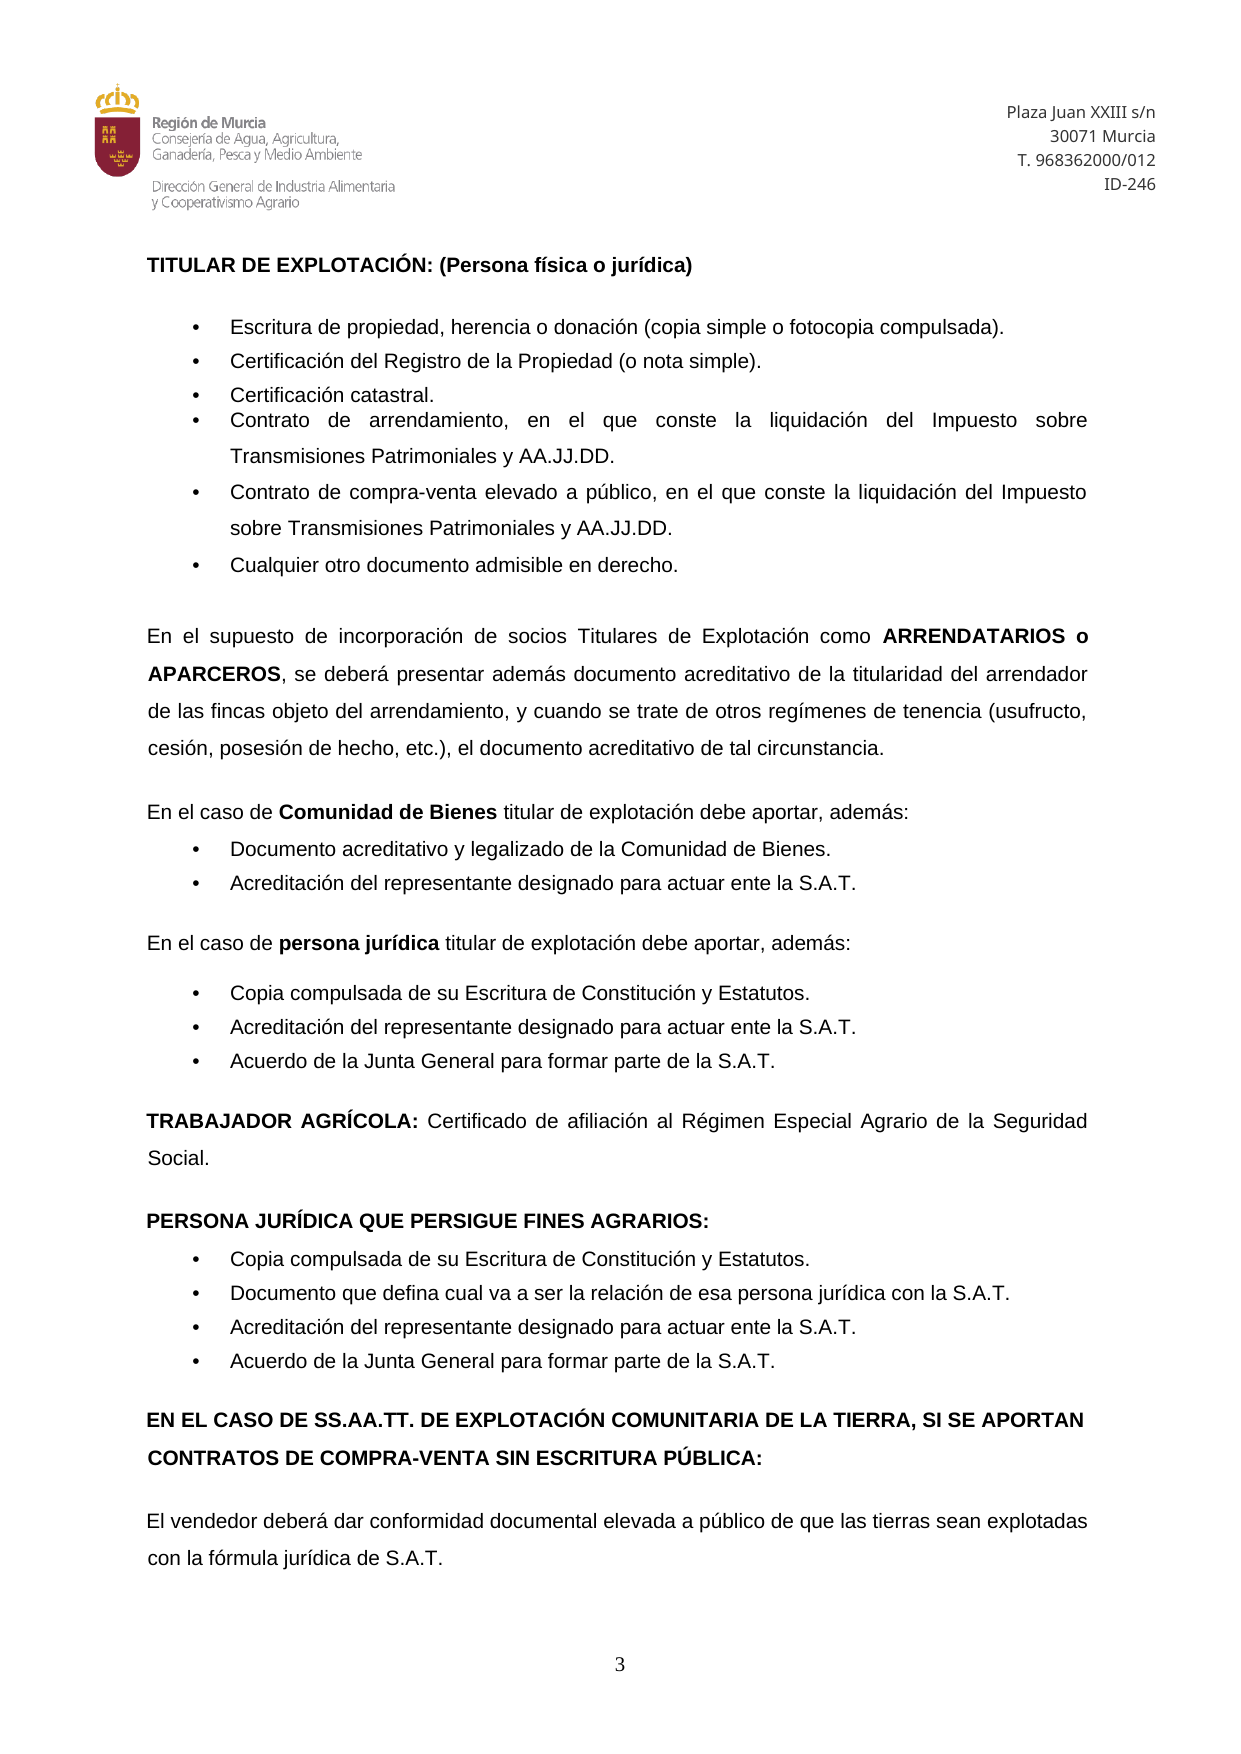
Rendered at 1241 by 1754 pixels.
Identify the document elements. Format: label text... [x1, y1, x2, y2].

list Contrato de arrendamiento, en el que conste la liquidación del Impuesto sobre Transmisiones Patrimoniales y AA.JJ.DD. [192, 408, 1089, 468]
subtitle TITULAR DE EXPLOTACIÓN: (Persona física o jurídica) [147, 253, 1087, 277]
list Certificación del Registro de la Propiedad (o nota simple). [192, 348, 1089, 372]
list Documento que defina cual va a ser la relación de esa persona jurídica con la S.A.T. [192, 1281, 1089, 1304]
list Escritura de propiedad, herencia o donación (copia simple o fotocopia compulsada). [192, 315, 1089, 339]
text En el supuesto de incorporación de socios Titulares de Explotación como ARRENDATARIOS o APARCEROS, se deberá presentar además documento acreditativo de la titularidad del arrendador de las fincas objeto del arrendamiento, y cuando se trate de otros regímenes de tenencia (usufructo, cesión, posesión de hecho, etc.), el documento acreditativo de tal circunstancia. [147, 624, 1089, 760]
text TRABAJADOR AGRÍCOLA: Certificado de afiliación al Régimen Especial Agrario de la Seguridad Social. [146, 1108, 1089, 1170]
text EN EL CASO DE SS.AA.TT. DE EXPLOTACIÓN COMUNITARIA DE LA TIERRA, SI SE APORTAN CONTRATOS DE COMPRA-VENTA SIN ESCRITURA PÚBLICA: [146, 1408, 1092, 1469]
list Acreditación del representante designado para actuar ente la S.A.T. [192, 1014, 1089, 1038]
text En el caso de Comunidad de Bienes titular de explotación debe aportar, además: [147, 800, 1089, 824]
text En el caso de persona jurídica titular de explotación debe aportar, además: [147, 931, 1089, 955]
list Copia compulsada de su Escritura de Constitución y Estatutos. [192, 981, 1089, 1004]
list Documento acreditativo y legalizado de la Comunidad de Bienes. [192, 837, 1089, 861]
text PERSONA JURÍDICA QUE PERSIGUE FINES AGRARIOS: [146, 1209, 1092, 1233]
list Acreditación del representante designado para actuar ente la S.A.T. [192, 871, 1089, 895]
list Acuerdo de la Junta General para formar parte de la S.A.T. [192, 1348, 1089, 1372]
list Acreditación del representante designado para actuar ente la S.A.T. [192, 1314, 1089, 1338]
list Copia compulsada de su Escritura de Constitución y Estatutos. [192, 1247, 1089, 1271]
picture [85, 75, 407, 227]
list Contrato de compra-venta elevado a público, en el que conste la liquidación del Impuesto sobre Transmisiones Patrimoniales y AA.JJ.DD. [192, 480, 1089, 540]
text El vendedor deberá dar conformidad documental elevada a público de que las tierras sean explotadas con la fórmula jurídica de S.A.T. [146, 1509, 1089, 1570]
list Certificación catastral. [192, 382, 1089, 406]
list Acuerdo de la Junta General para formar parte de la S.A.T. [192, 1048, 1089, 1072]
list Cualquier otro documento admisible en derecho. [192, 552, 1089, 576]
